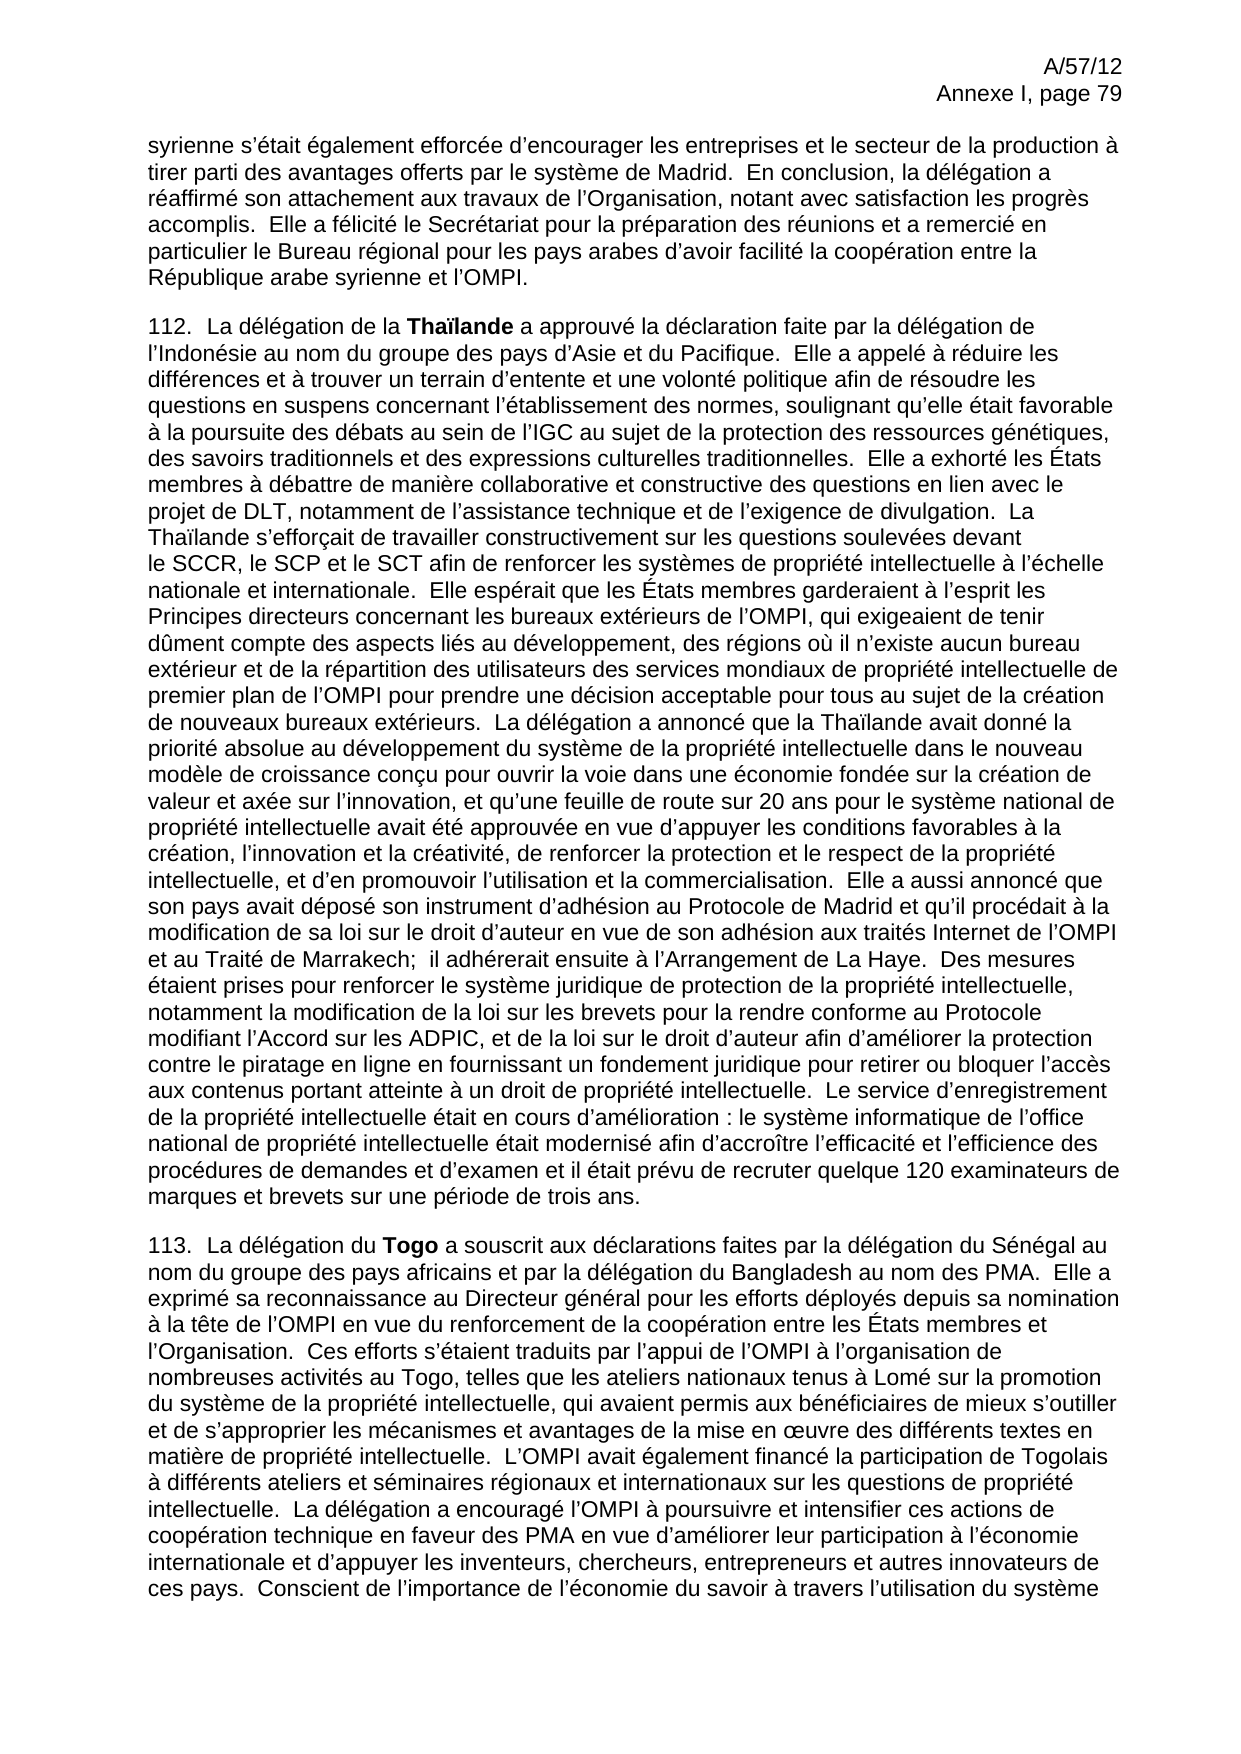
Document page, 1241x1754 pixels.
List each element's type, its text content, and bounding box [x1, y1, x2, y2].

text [148, 1232, 1122, 1601]
text La délégation de la Thaïlande a approuvé la déclaration faite par la délégation de l’Indonésie au nom du groupe des pays d’Asie et du Pacifique. Elle a appelé à réduire les différences et à trouver un terrain d’entente et une volonté politique afin de résoudre les questions en suspens concernant l’établissement des normes, soulignant qu’elle était favorable à la poursuite des débats au sein de l’IGC au sujet de la protection des ressources génétiques, des savoirs traditionnels et des expressions culturelles traditionnelles. Elle a exhorté les États membres à débattre de manière collaborative et constructive des questions en lien avec le projet de DLT, notamment de l’assistance technique et de l’exigence de divulgation. La Thaïlande s’efforçait de travailler constructivement sur les questions soulevées devant le SCCR, le SCP et le SCT afin de renforcer les systèmes de propriété intellectuelle à l’échelle nationale et internationale. Elle espérait que les États membres garderaient à l’esprit les Principes directeurs concernant les bureaux extérieurs de l’OMPI, qui exigeaient de tenir dûment compte des aspects liés au développement, des régions où il n’existe aucun bureau extérieur et de la répartition des utilisateurs des services mondiaux de propriété intellectuelle de premier plan de l’OMPI pour prendre une décision acceptable pour tous au sujet de la création de nouveaux bureaux extérieurs. La délégation a annoncé que la Thaïlande avait donné la priorité absolue au développement du système de la propriété intellectuelle dans le nouveau modèle de croissance conçu pour ouvrir la voie dans une économie fondée sur la création de valeur et axée sur l’innovation, et qu’une feuille de route sur 20 ans pour le système national de propriété intellectuelle avait été approuvée en vue d’appuyer les conditions favorables à la création, l’innovation et la créativité, de renforcer la protection et le respect de la propriété intellectuelle, et d’en promouvoir l’utilisation et la commercialisation. Elle a aussi annoncé que son pays avait déposé son instrument d’adhésion au Protocole de Madrid et qu’il procédait à la modification de sa loi sur le droit d’auteur en vue de son adhésion aux traités Internet de l’OMPI et au Traité de Marrakech; il adhérerait ensuite à l’Arrangement de La Haye. Des mesures étaient prises pour renforcer le système juridique de protection de la propriété intellectuelle, notamment la modification de la loi sur les brevets pour la rendre conforme au Protocole modifiant l’Accord sur les ADPIC, et de la loi sur le droit d’auteur afin d’améliorer la protection contre le piratage en ligne en fournissant un fondement juridique pour retirer ou bloquer l’accès aux contenus portant atteinte à un droit de propriété intellectuelle. Le service d’enregistrement de la propriété intellectuelle était en cours d’amélioration : le système informatique de l’office national de propriété intellectuelle était modernisé afin d’accroître l’efficacité et l’efficience des procédures de demandes et d’examen et il était prévu de recruter quelque 120 examinateurs de marques et brevets sur une période de trois ans. [148, 313, 1122, 1209]
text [148, 132, 1122, 290]
